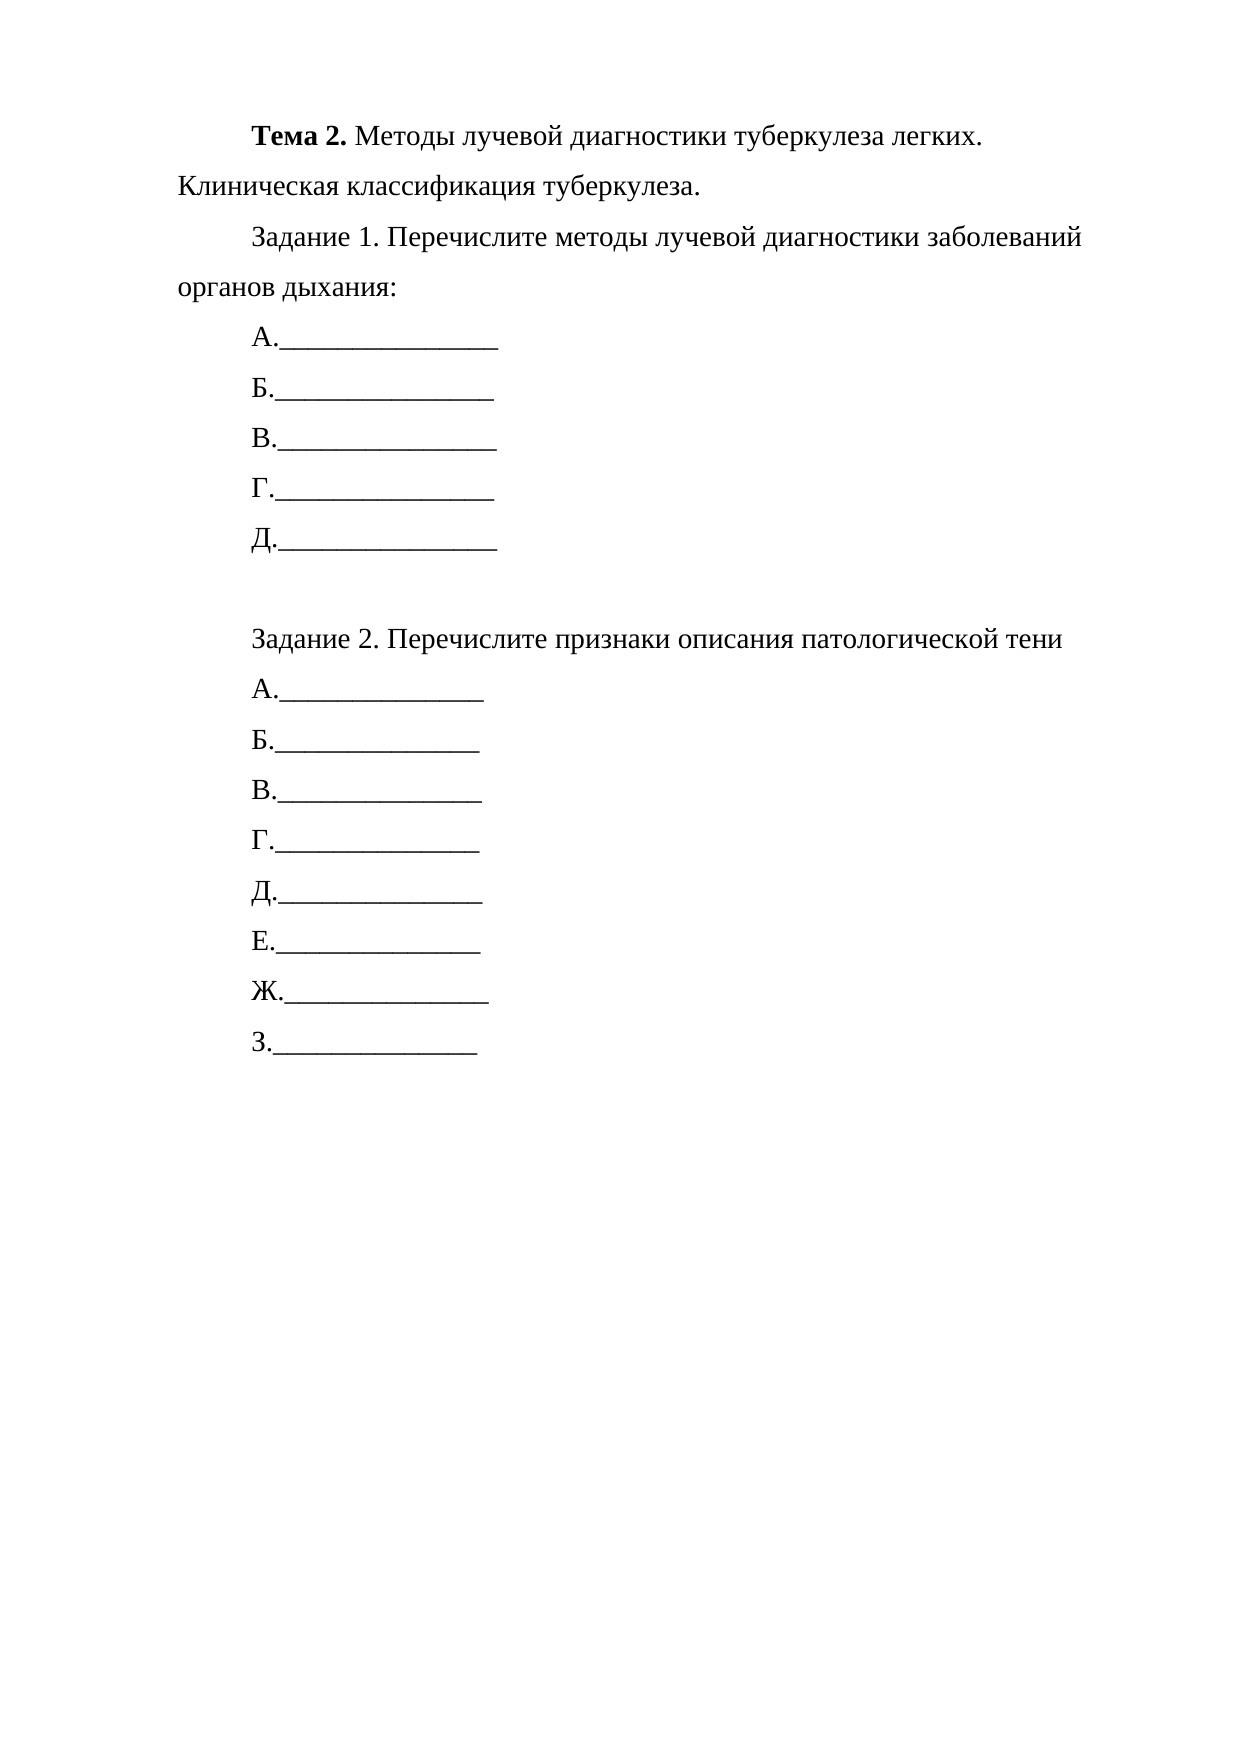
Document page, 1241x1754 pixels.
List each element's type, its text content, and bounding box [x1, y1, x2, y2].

text В._______________ [177, 420, 1152, 453]
text Д._______________ [177, 521, 1152, 554]
text Тема 2. Методы лучевой диагностики туберкулеза легких. Клиническая классификация туберкулеза. [177, 118, 1152, 202]
text Ж.______________ [177, 973, 1152, 1007]
text Г._______________ [177, 470, 1152, 504]
text Б._______________ [177, 370, 1152, 403]
text З.______________ [177, 1024, 1152, 1057]
text Задание 2. Перечислите признаки описания патологической тени [177, 621, 1152, 655]
text А.______________ Б.______________ [251, 672, 1152, 755]
text Е.______________ [251, 923, 1152, 957]
text Д.______________ [177, 873, 1152, 906]
text Г.______________ [177, 822, 1152, 856]
text Задание 1. Перечислите методы лучевой диагностики заболеваний органов дыхания: [177, 219, 1152, 303]
text А._______________ [177, 319, 1152, 353]
text В.______________ [177, 772, 1152, 806]
